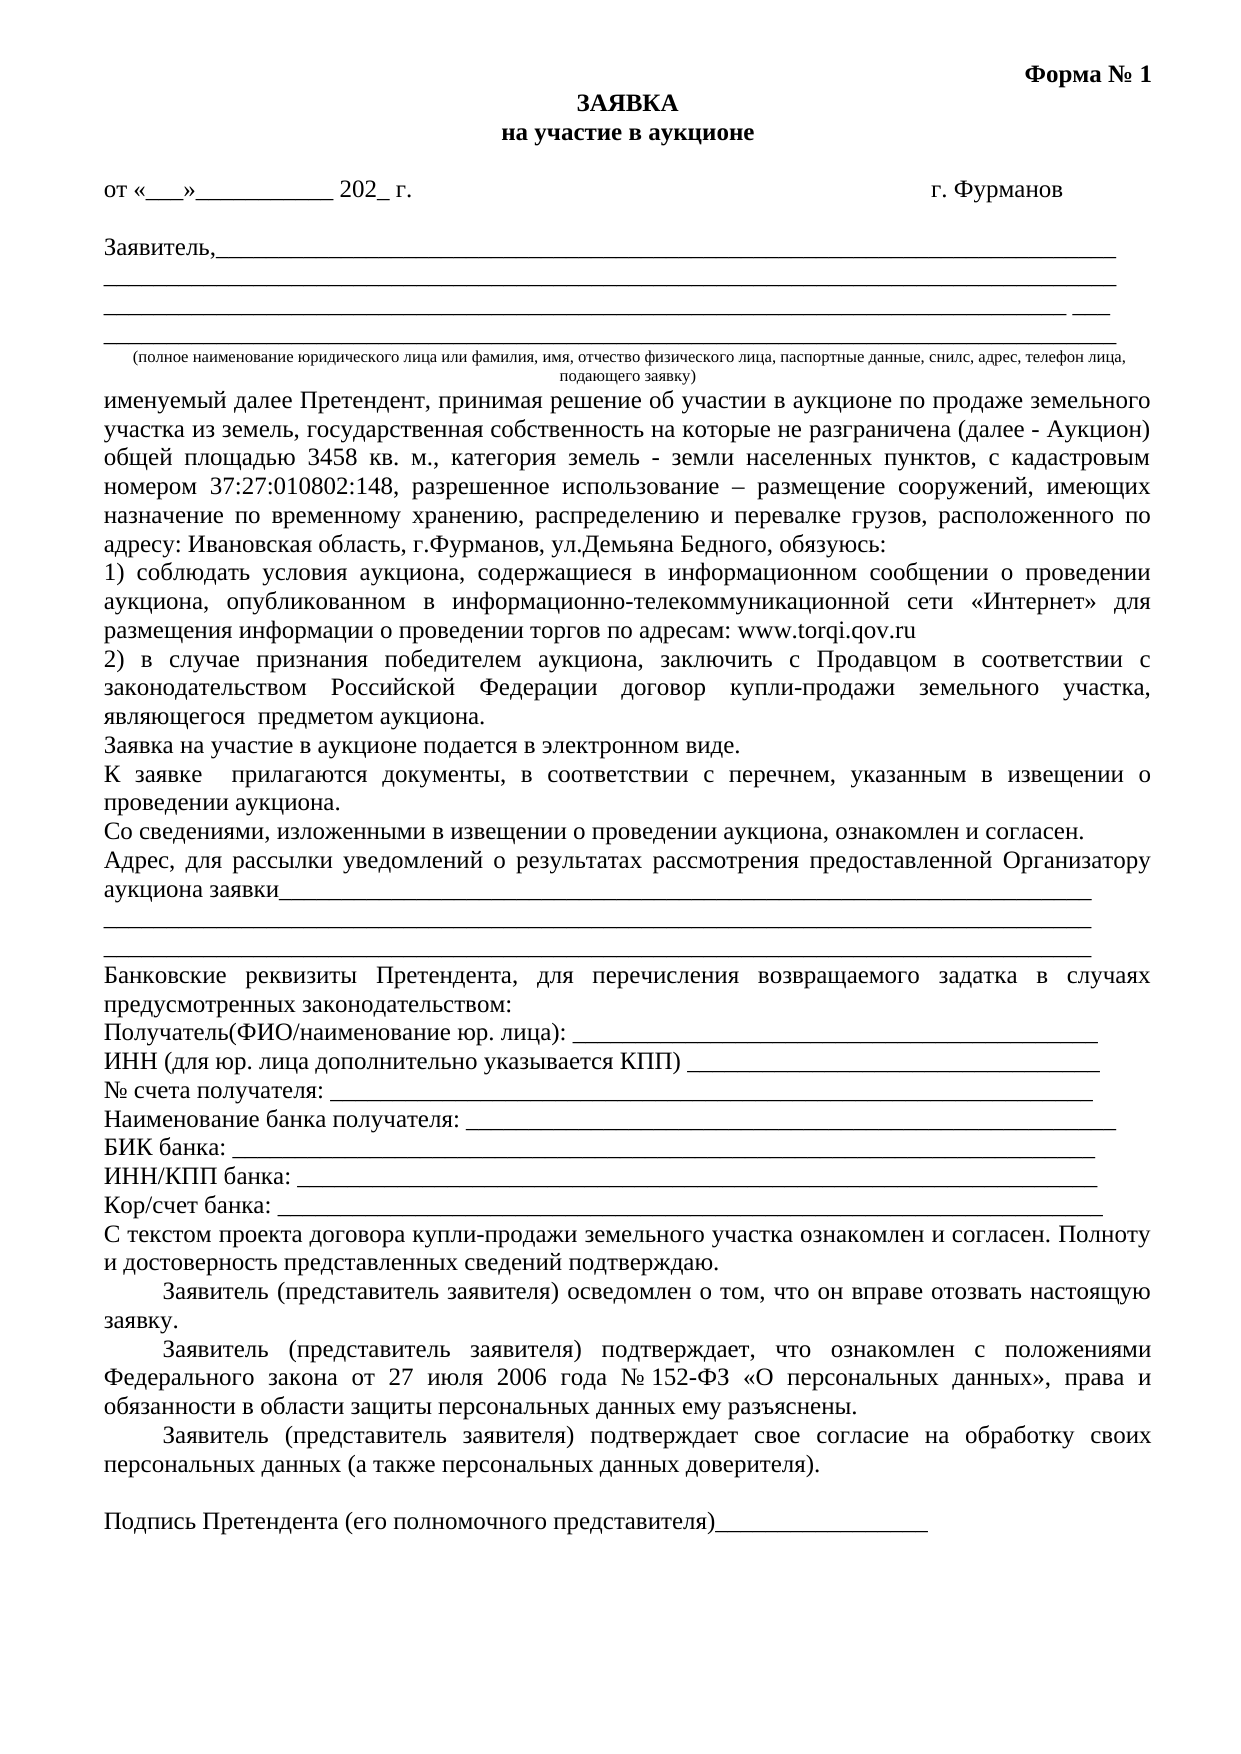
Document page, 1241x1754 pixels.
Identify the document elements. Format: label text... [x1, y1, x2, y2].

text _______________________________________________________________________________ [103, 931, 1152, 960]
text на участие в аукционе [103, 117, 1152, 145]
text Кор/счет банка: __________________________________________________________________ [103, 1190, 1152, 1219]
text ИНН/КПП банка: ________________________________________________________________ [103, 1161, 1152, 1190]
text № счета получателя: _____________________________________________________________ [103, 1075, 1152, 1104]
text БИК банка: _____________________________________________________________________ [103, 1132, 1152, 1161]
text от «___»___________ 202_ г. г. Фурманов [103, 174, 1152, 203]
text Заявка на участие в аукционе подается в электронном виде. [103, 730, 1152, 759]
text 2) в случае признания победителем аукциона, заключить с Продавцом в соответствии с законодательством Российской Федерации договор купли-продажи земельного участка, являющегося предметом аукциона. [103, 644, 1152, 730]
text Форма № 1 [103, 59, 1152, 88]
text Заявитель (представитель заявителя) подтверждает, что ознакомлен с положениями Федерального закона от 27 июля 2006 года № 152-ФЗ «О персональных данных», права и обязанности в области защиты персональных данных ему разъяснены. [103, 1334, 1152, 1420]
text _____________________________________________________________________________ ___ [103, 289, 1152, 318]
text Наименование банка получателя: ____________________________________________________ [103, 1104, 1152, 1132]
text Заявитель,________________________________________________________________________ [103, 232, 1152, 260]
text Адрес, для рассылки уведомлений о результатах рассмотрения предоставленной Организатору аукциона заявки_________________________________________________________________ [103, 845, 1152, 902]
text ЗАЯВКА [103, 88, 1152, 117]
text (полное наименование юридического лица или фамилия, имя, отчество физического лица, паспортные данные, снилс, адрес, телефон лица, подающего заявку) [103, 347, 1152, 385]
text Заявитель (представитель заявителя) подтверждает свое согласие на обработку своих персональных данных (а также персональных данных доверителя). [103, 1420, 1152, 1477]
text Получатель(ФИО/наименование юр. лица): __________________________________________ [103, 1017, 1152, 1046]
text именуемый далее Претендент, принимая решение об участии в аукционе по продаже земельного участка из земель, государственная собственность на которые не разграничена (далее - Аукцион) общей площадью 3458 кв. м., категория земель - земли населенных пунктов, с кадастровым номером 37:27:010802:148, разрешенное использование – размещение сооружений, имеющих назначение по временному хранению, распределению и перевалке грузов, расположенного по адресу: Ивановская область, г.Фурманов, ул.Демьяна Бедного, обязуюсь: [103, 385, 1152, 557]
text ИНН (для юр. лица дополнительно указывается КПП) _________________________________ [103, 1046, 1152, 1075]
text Банковские реквизиты Претендента, для перечисления возвращаемого задатка в случаях предусмотренных законодательством: [103, 960, 1152, 1017]
text К заявке прилагаются документы, в соответствии с перечнем, указанным в извещении о проведении аукциона. [103, 759, 1152, 816]
text 1) соблюдать условия аукциона, содержащиеся в информационном сообщении о проведении аукциона, опубликованном в информационно-телекоммуникационной сети «Интернет» для размещения информации о проведении торгов по адресам: www.torqi.qov.ru [103, 557, 1152, 644]
text Заявитель (представитель заявителя) осведомлен о том, что он вправе отозвать настоящую заявку. [103, 1276, 1152, 1334]
text Со сведениями, изложенными в извещении о проведении аукциона, ознакомлен и согласен. [103, 816, 1152, 845]
text _________________________________________________________________________________ [103, 260, 1152, 289]
text С текстом проекта договора купли-продажи земельного участка ознакомлен и согласен. Полноту и достоверность представленных сведений подтверждаю. [103, 1219, 1152, 1276]
text _______________________________________________________________________________ [103, 902, 1152, 931]
text Подпись Претендента (его полномочного представителя)_________________ [103, 1506, 1152, 1535]
text _________________________________________________________________________________ [103, 318, 1152, 347]
